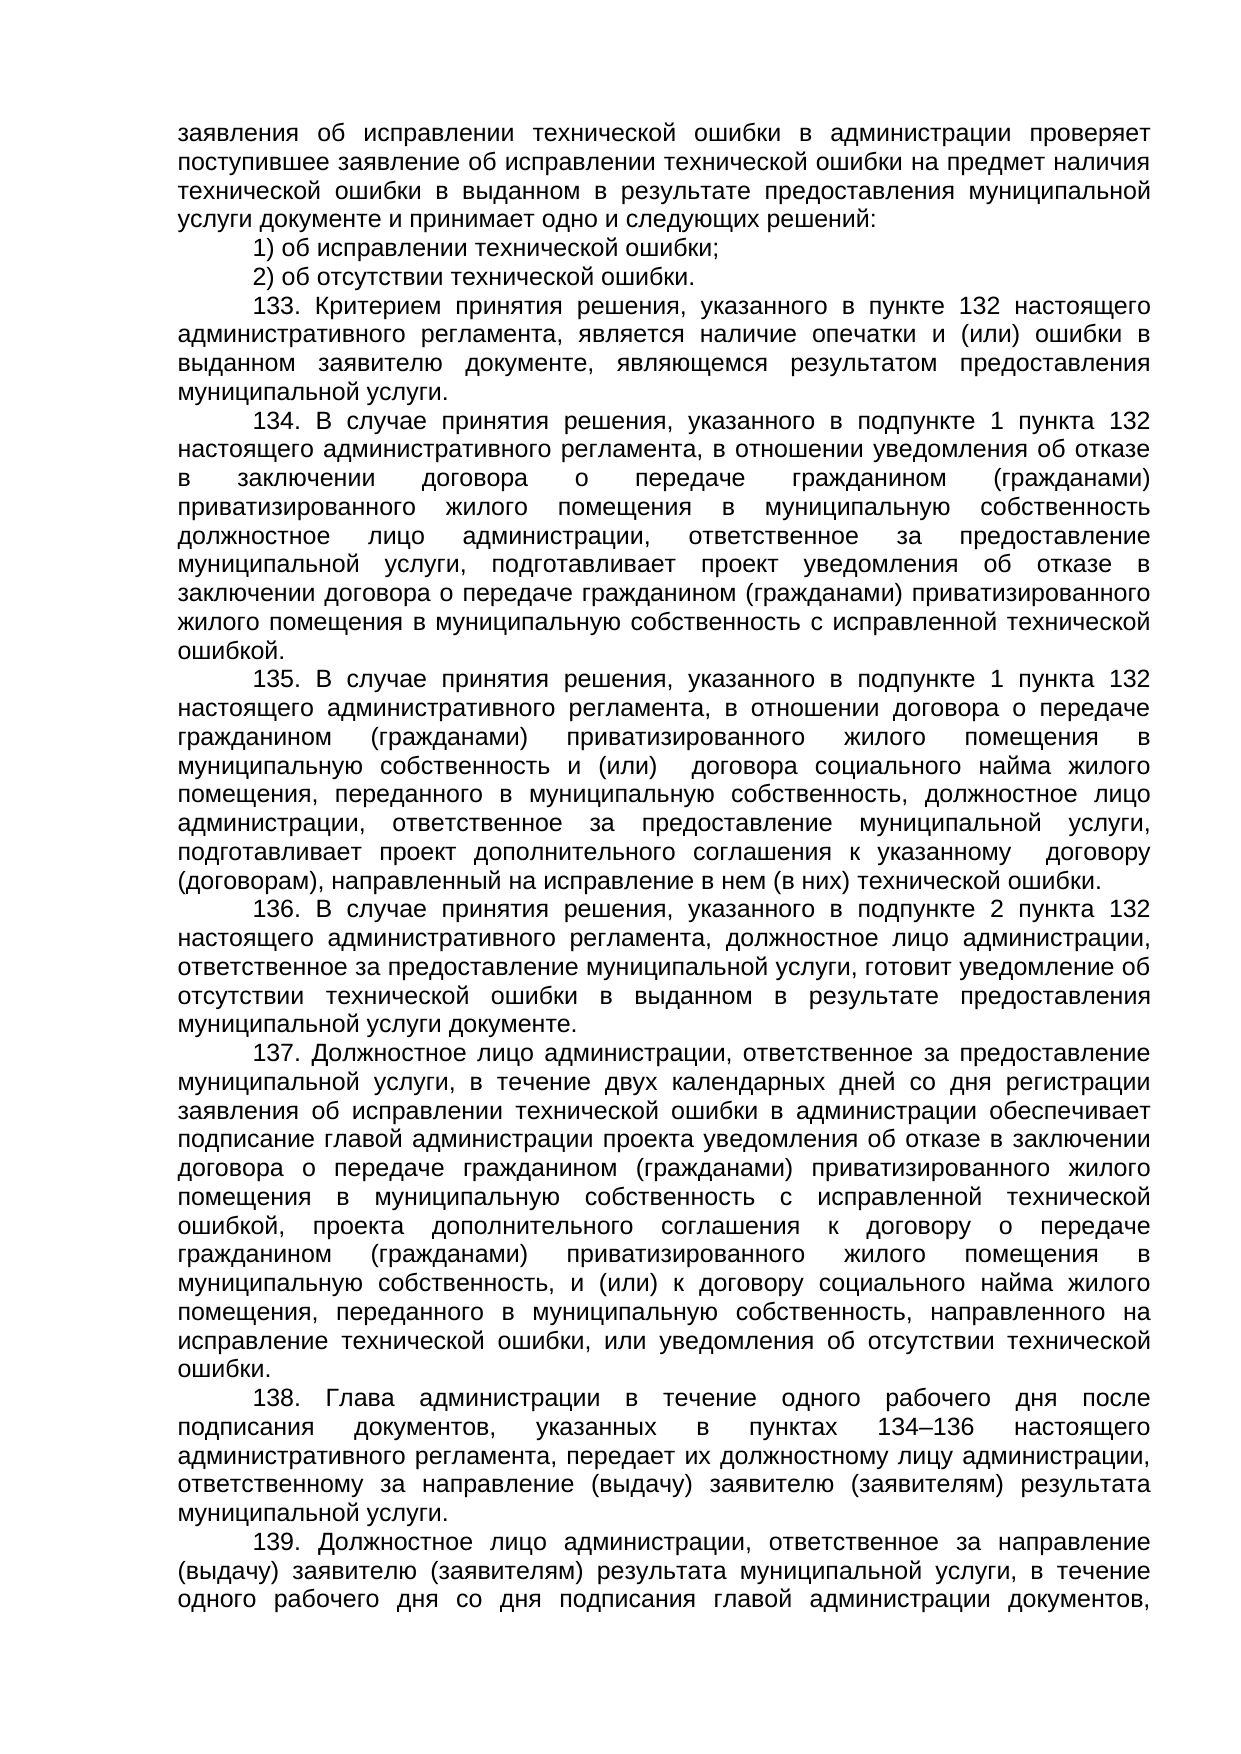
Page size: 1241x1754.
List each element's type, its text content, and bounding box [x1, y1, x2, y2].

text 1) об исправлении технической ошибки; [177, 233, 1152, 262]
text 134. В случае принятия решения, указанного в подпункте 1 пункта 132 настоящего административного регламента, в отношении уведомления об отказе в заключении договора о передаче гражданином (гражданами) приватизированного жилого помещения в муниципальную собственность должностное лицо администрации, ответственное за предоставление муниципальной услуги, подготавливает проект уведомления об отказе в заключении договора о передаче гражданином (гражданами) приватизированного жилого помещения в муниципальную собственность с исправленной технической ошибкой. [177, 406, 1152, 664]
text 136. В случае принятия решения, указанного в подпункте 2 пункта 132 настоящего административного регламента, должностное лицо администрации, ответственное за предоставление муниципальной услуги, готовит уведомление об отсутствии технической ошибки в выданном в результате предоставления муниципальной услуги документе. [177, 894, 1152, 1038]
text 133. Критерием принятия решения, указанного в пункте 132 настоящего административного регламента, является наличие опечатки и (или) ошибки в выданном заявителю документе, являющемся результатом предоставления муниципальной услуги. [177, 291, 1152, 406]
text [177, 118, 1152, 233]
text 135. В случае принятия решения, указанного в подпункте 1 пункта 132 настоящего административного регламента, в отношении договора о передаче гражданином (гражданами) приватизированного жилого помещения в муниципальную собственность и (или) договора социального найма жилого помещения, переданного в муниципальную собственность, должностное лицо администрации, ответственное за предоставление муниципальной услуги, подготавливает проект дополнительного соглашения к указанному договору (договорам), направленный на исправление в нем (в них) технической ошибки. [177, 664, 1152, 894]
text 138. Глава администрации в течение одного рабочего дня после подписания документов, указанных в пунктах 134–136 настоящего административного регламента, передает их должностному лицу администрации, ответственному за направление (выдачу) заявителю (заявителям) результата муниципальной услуги. [177, 1383, 1152, 1527]
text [177, 1527, 1152, 1613]
text 2) об отсутствии технической ошибки. [177, 262, 1152, 291]
text 137. Должностное лицо администрации, ответственное за предоставление муниципальной услуги, в течение двух календарных дней со дня регистрации заявления об исправлении технической ошибки в администрации обеспечивает подписание главой администрации проекта уведомления об отказе в заключении договора о передаче гражданином (гражданами) приватизированного жилого помещения в муниципальную собственность с исправленной технической ошибкой, проекта дополнительного соглашения к договору о передаче гражданином (гражданами) приватизированного жилого помещения в муниципальную собственность, и (или) к договору социального найма жилого помещения, переданного в муниципальную собственность, направленного на исправление технической ошибки, или уведомления об отсутствии технической ошибки. [177, 1038, 1152, 1383]
